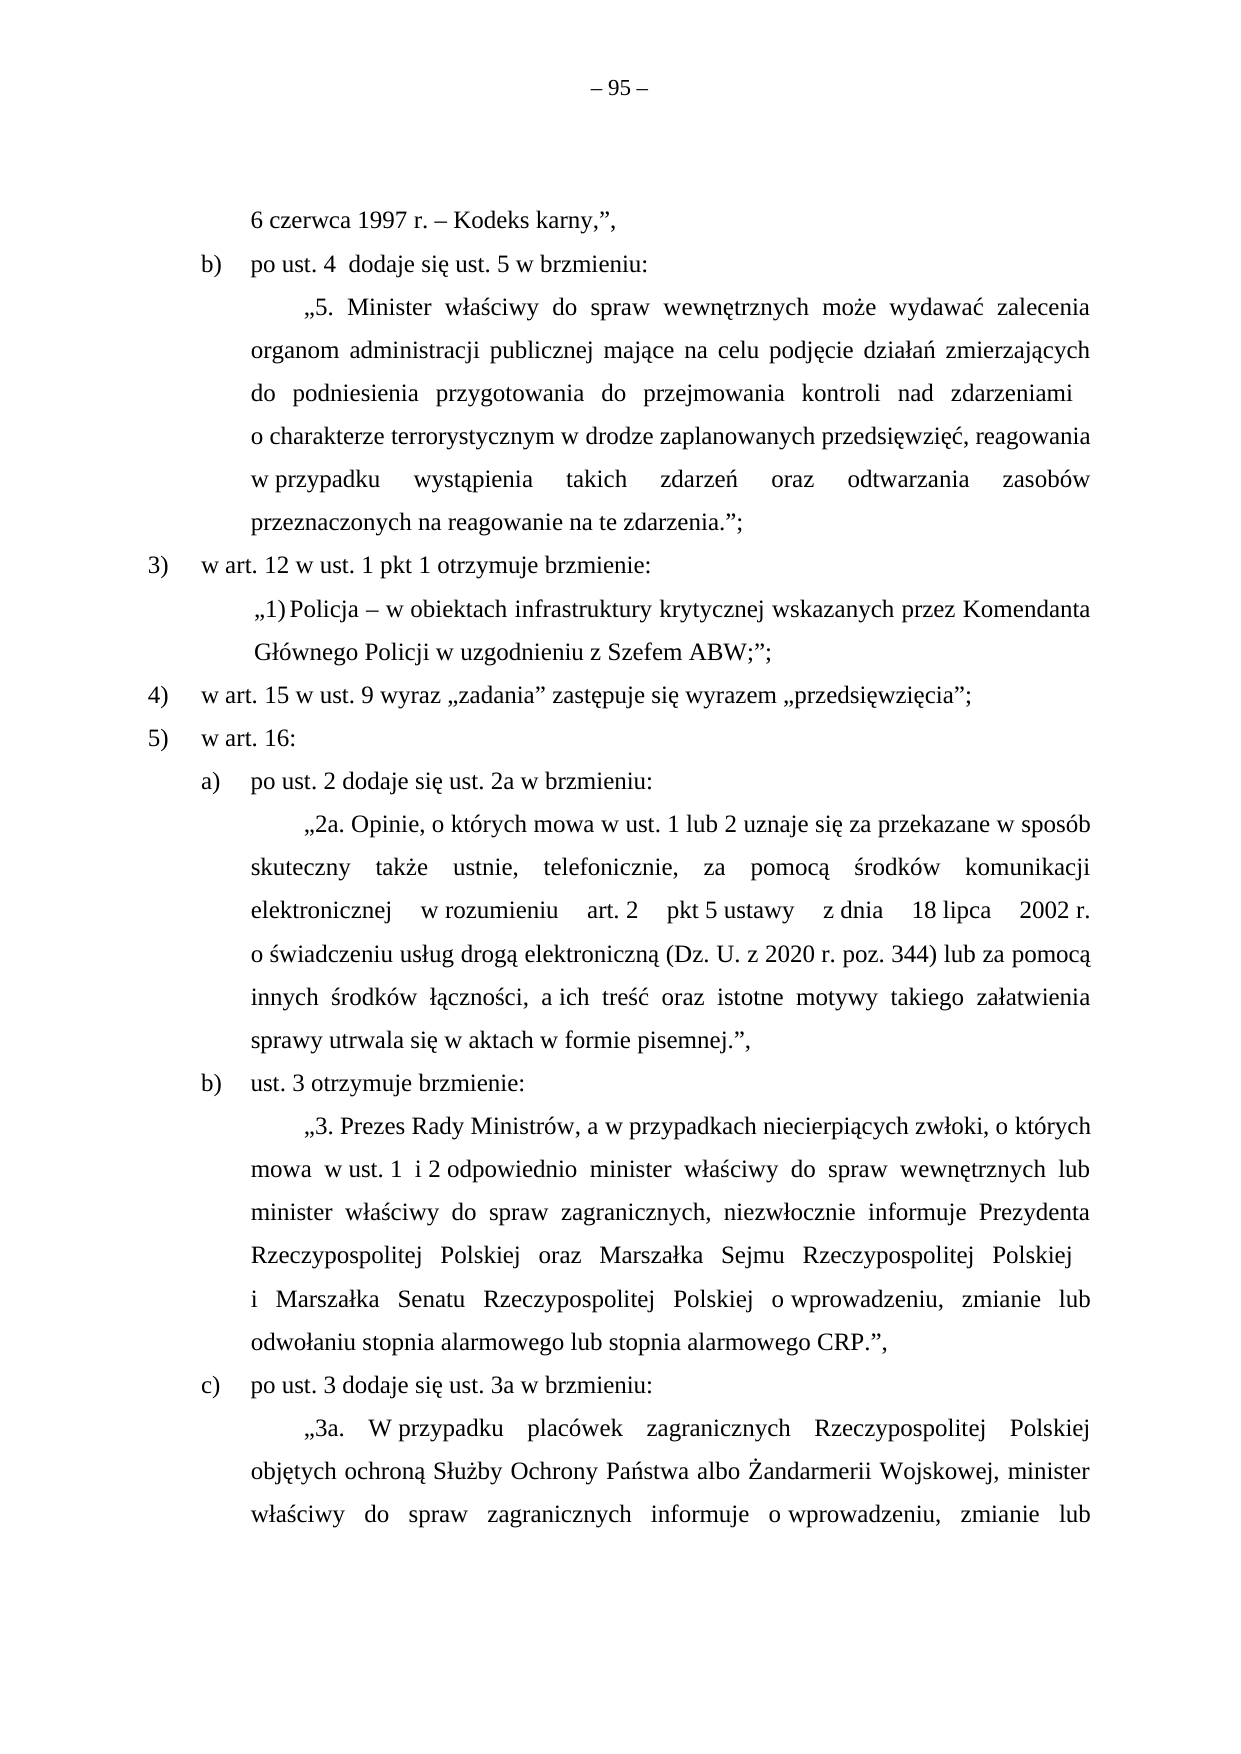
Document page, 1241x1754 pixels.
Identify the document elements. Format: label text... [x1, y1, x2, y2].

text „3. Prezes Rady Ministrów, a w przypadkach niecierpiących zwłoki, o których mowa w ust. 1 i 2 odpowiednio minister właściwy do spraw wewnętrznych lub minister właściwy do spraw zagranicznych, niezwłocznie informuje Prezydenta Rzeczypospolitej Polskiej oraz Marszałka Sejmu Rzeczypospolitej Polskiej i Marszałka Senatu Rzeczypospolitej Polskiej o wprowadzeniu, zmianie lub odwołaniu stopnia alarmowego lub stopnia alarmowego CRP.”, [251, 1111, 1091, 1356]
text „2a. Opinie, o których mowa w ust. 1 lub 2 uznaje się za przekazane w sposób skuteczny także ustnie, telefonicznie, za pomocą środków komunikacji elektronicznej w rozumieniu art. 2 pkt 5 ustawy z dnia 18 lipca 2002 r. o świadczeniu usług drogą elektroniczną (Dz. U. z 2020 r. poz. 344) lub za pomocą innych środków łączności, a ich treść oraz istotne motywy takiego załatwienia sprawy utrwala się w aktach w formie pisemnej.”, [251, 809, 1091, 1054]
text „1) Policja – w obiektach infrastruktury krytycznej wskazanych przez Komendanta Głównego Policji w uzgodnieniu z Szefem ABW;”; [254, 594, 1091, 666]
text a) po ust. 2 dodaje się ust. 2a w brzmieniu: [201, 766, 1091, 795]
text c) po ust. 3 dodaje się ust. 3a w brzmieniu: [201, 1370, 1091, 1399]
text 3) w art. 12 w ust. 1 pkt 1 otrzymuje brzmienie: [148, 551, 1091, 579]
text „5. Minister właściwy do spraw wewnętrznych może wydawać zalecenia organom administracji publicznej mające na celu podjęcie działań zmierzających do podniesienia przygotowania do przejmowania kontroli nad zdarzeniami o charakterze terrorystycznym w drodze zaplanowanych przedsięwzięć, reagowania w przypadku wystąpienia takich zdarzeń oraz odtwarzania zasobów przeznaczonych na reagowanie na te zdarzenia.”; [251, 292, 1091, 536]
text b) po ust. 4 dodaje się ust. 5 w brzmieniu: [201, 249, 1091, 277]
text b) ust. 3 otrzymuje brzmienie: [201, 1068, 1091, 1097]
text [251, 1413, 1091, 1528]
text 4) w art. 15 w ust. 9 wyraz „zadania” zastępuje się wyrazem „przedsięwzięcia”; [148, 680, 1091, 709]
text 5) w art. 16: [148, 723, 1091, 752]
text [201, 162, 1091, 234]
